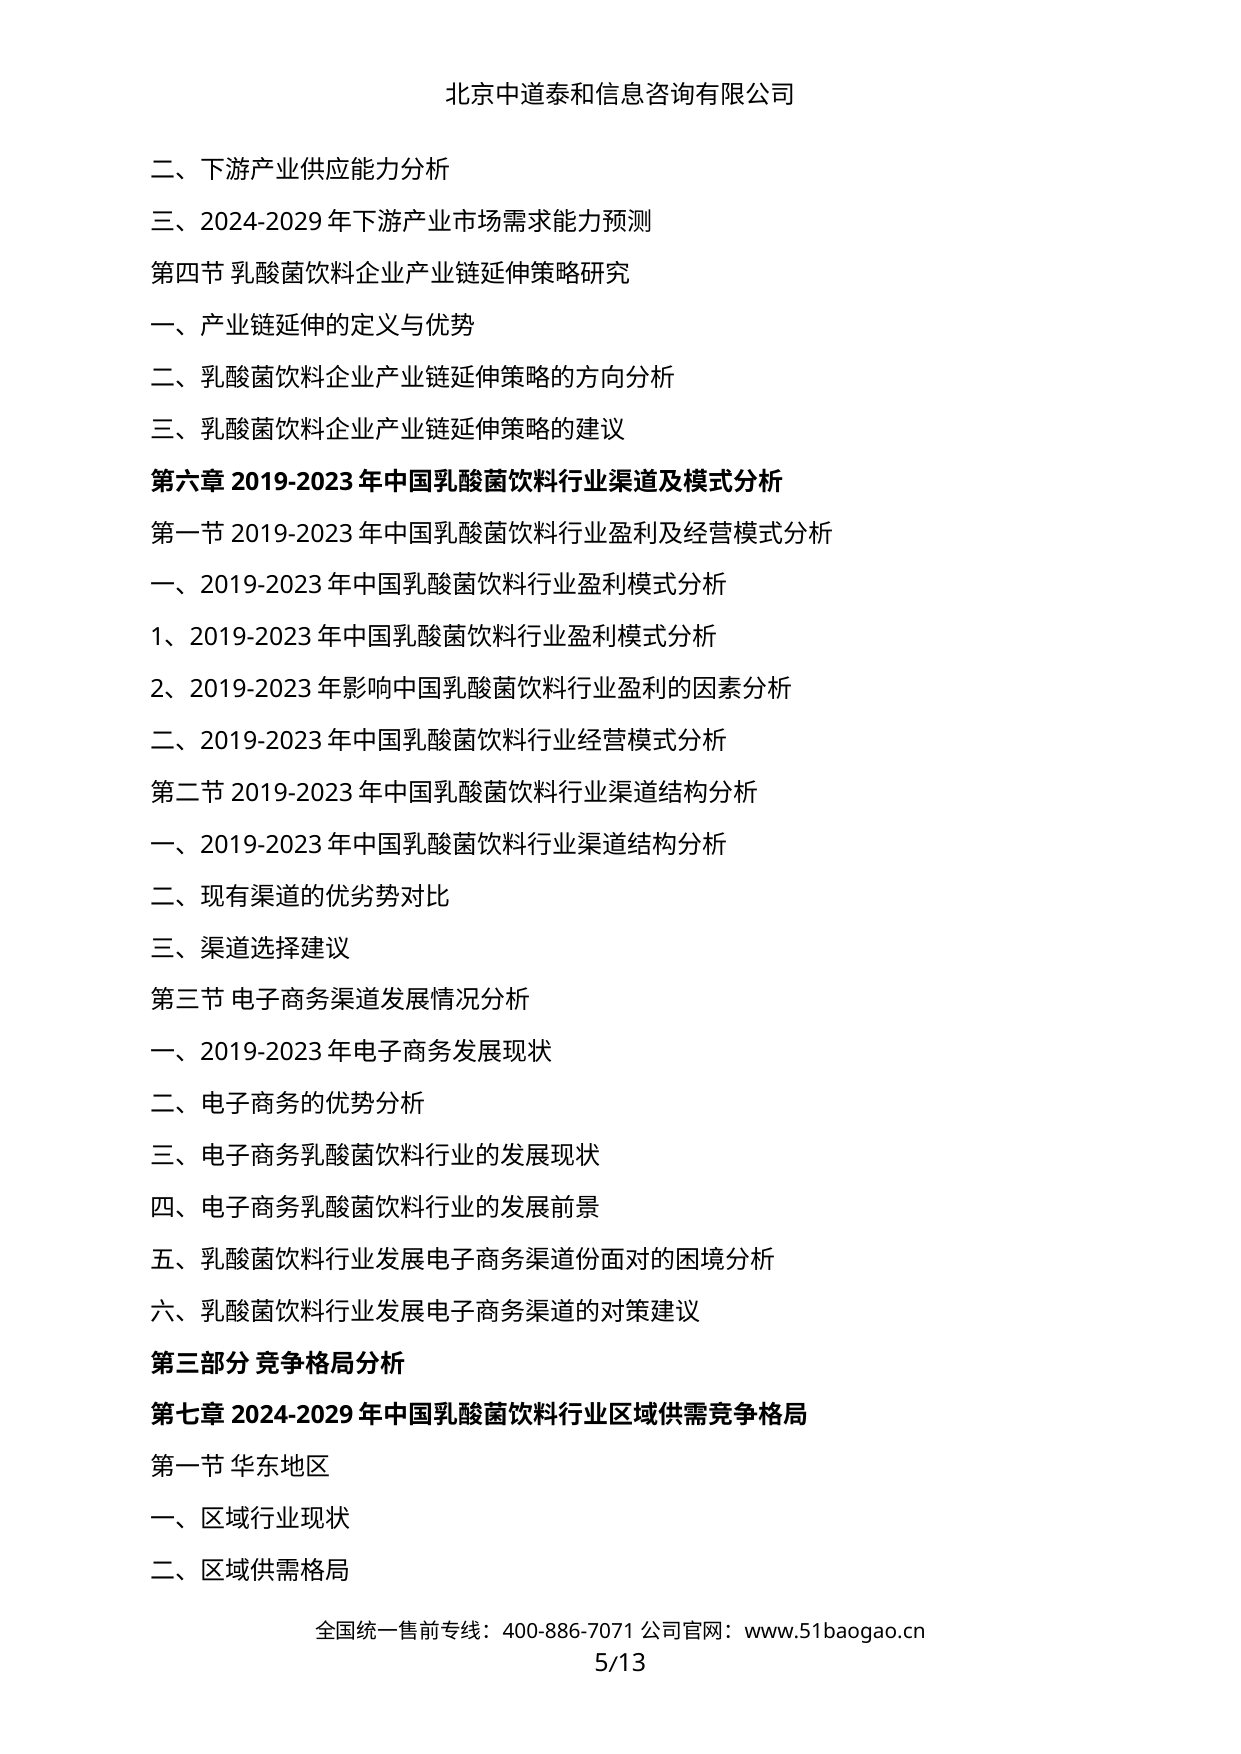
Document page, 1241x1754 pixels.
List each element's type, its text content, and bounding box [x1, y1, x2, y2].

text 五、乳酸菌饮料行业发展电子商务渠道份面对的困境分析 [150, 1239, 1090, 1276]
text 二、乳酸菌饮料企业产业链延伸策略的方向分析 [150, 357, 1090, 394]
text 第三部分 竞争格局分析 [150, 1343, 1090, 1379]
text 六、乳酸菌饮料行业发展电子商务渠道的对策建议 [150, 1291, 1090, 1327]
text 三、2024-2029年下游产业市场需求能力预测 [150, 202, 1090, 238]
text 一、2019-2023年电子商务发展现状 [150, 1032, 1090, 1068]
text 二、电子商务的优势分析 [150, 1084, 1090, 1120]
text 1、2019-2023年中国乳酸菌饮料行业盈利模式分析 [150, 617, 1090, 653]
text 第七章 2024-2029年中国乳酸菌饮料行业区域供需竞争格局 [150, 1395, 1090, 1431]
text 三、乳酸菌饮料企业产业链延伸策略的建议 [150, 409, 1090, 446]
text 一、产业链延伸的定义与优势 [150, 306, 1090, 342]
text 二、下游产业供应能力分析 [150, 150, 1090, 186]
text 四、电子商务乳酸菌饮料行业的发展前景 [150, 1187, 1090, 1224]
text 第四节 乳酸菌饮料企业产业链延伸策略研究 [150, 254, 1090, 290]
text 一、2019-2023年中国乳酸菌饮料行业盈利模式分析 [150, 565, 1090, 601]
text 二、2019-2023年中国乳酸菌饮料行业经营模式分析 [150, 721, 1090, 757]
text 一、区域行业现状 [150, 1499, 1090, 1535]
text 二、现有渠道的优劣势对比 [150, 876, 1090, 912]
text 第一节 华东地区 [150, 1447, 1090, 1483]
text 第一节 2019-2023年中国乳酸菌饮料行业盈利及经营模式分析 [150, 513, 1090, 549]
text 三、渠道选择建议 [150, 928, 1090, 964]
text 一、2019-2023年中国乳酸菌饮料行业渠道结构分析 [150, 824, 1090, 861]
text 2、2019-2023年影响中国乳酸菌饮料行业盈利的因素分析 [150, 669, 1090, 705]
text 三、电子商务乳酸菌饮料行业的发展现状 [150, 1136, 1090, 1172]
text 第二节 2019-2023年中国乳酸菌饮料行业渠道结构分析 [150, 772, 1090, 809]
text 第六章 2019-2023年中国乳酸菌饮料行业渠道及模式分析 [150, 461, 1090, 497]
text 第三节 电子商务渠道发展情况分析 [150, 980, 1090, 1016]
text 二、区域供需格局 [150, 1551, 1090, 1587]
